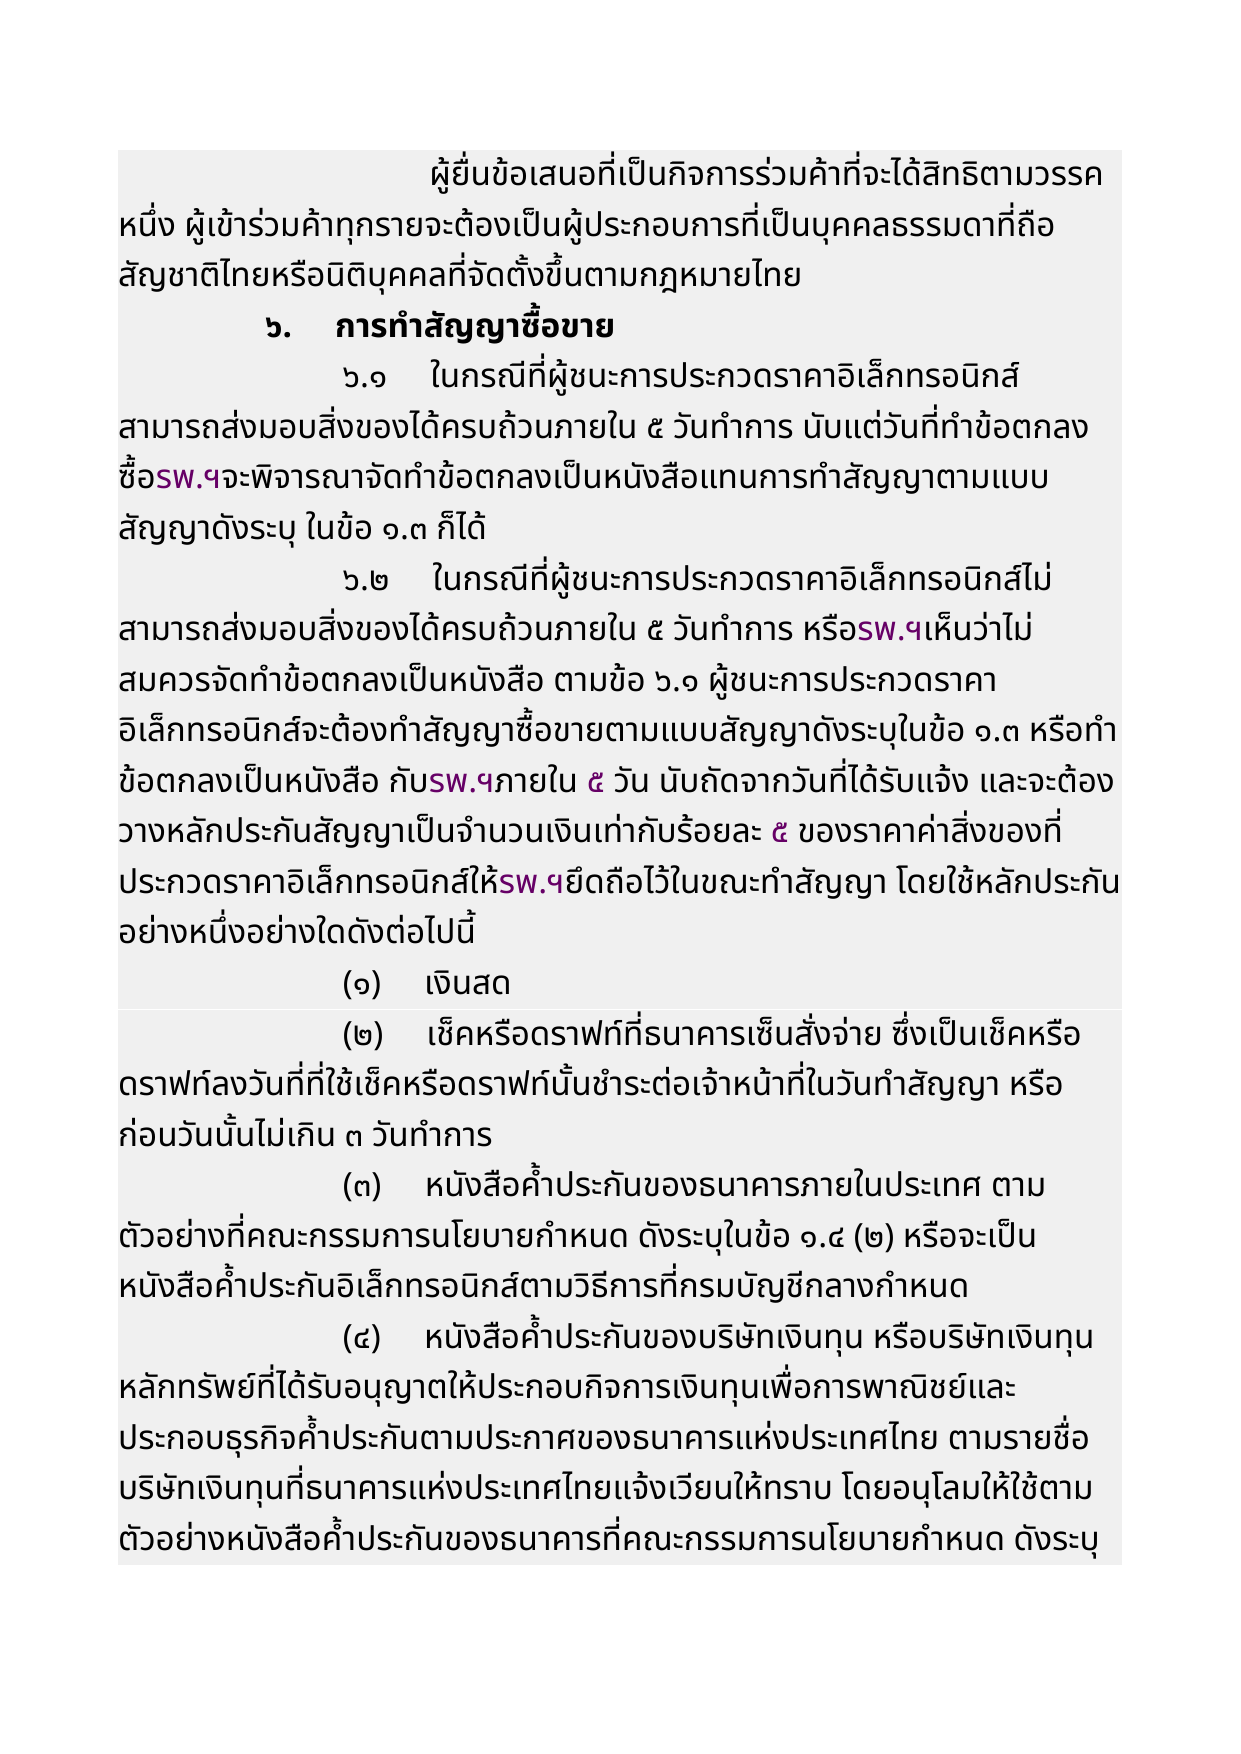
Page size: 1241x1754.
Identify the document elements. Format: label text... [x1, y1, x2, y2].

table_cell (๓) หนังสือค้ำประกันของธนาคารภายในประเทศ ตามตัวอย่างที่คณะกรรมการนโยบายกำหนด ดังระบุในข้อ ๑.๔ (๒) หรือจะเป็นหนังสือค้ำประกันอิเล็กทรอนิกส์ตามวิธีการที่กรมบัญชีกลางกำหนด [118, 1161, 1122, 1313]
table_cell ผู้ยื่นข้อเสนอที่เป็นกิจการร่วมค้าที่จะได้สิทธิตามวรรคหนึ่ง ผู้เข้าร่วมค้าทุกรายจะต้องเป็นผู้ประกอบการที่เป็นบุคคลธรรมดาที่ถือสัญชาติไทยหรือนิติบุคคลที่จัดตั้งขึ้นตามกฎหมายไทย [118, 150, 1122, 301]
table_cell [118, 1313, 1122, 1565]
table_cell ๖.๒ ในกรณีที่ผู้ชนะการประกวดราคาอิเล็กทรอนิกส์ไม่สามารถส่งมอบสิ่งของได้ครบถ้วนภายใน ๕ วันทำการ หรือรพ.ฯเห็นว่าไม่สมควรจัดทำข้อตกลงเป็นหนังสือ ตามข้อ ๖.๑ ผู้ชนะการประกวดราคาอิเล็กทรอนิกส์จะต้องทำสัญญาซื้อขายตามแบบสัญญาดังระบุในข้อ ๑.๓ หรือทำข้อตกลงเป็นหนังสือ กับรพ.ฯภายใน ๕ วัน นับถัดจากวันที่ได้รับแจ้ง และจะต้องวางหลักประกันสัญญาเป็นจำนวนเงินเท่ากับร้อยละ ๕ ของราคาค่าสิ่งของที่ประกวดราคาอิเล็กทรอนิกส์ให้รพ.ฯยึดถือไว้ในขณะทำสัญญา โดยใช้หลักประกันอย่างหนึ่งอย่างใดดังต่อไปนี้ [118, 554, 1122, 959]
table_cell (๒) เช็คหรือดราฟท์ที่ธนาคารเซ็นสั่งจ่าย ซึ่งเป็นเช็คหรือดราฟท์ลงวันที่ที่ใช้เช็คหรือดราฟท์นั้นชำระต่อเจ้าหน้าที่ในวันทำสัญญา หรือก่อนวันนั้นไม่เกิน ๓ วันทำการ [118, 1010, 1122, 1161]
table_cell ๖.๑ ในกรณีที่ผู้ชนะการประกวดราคาอิเล็กทรอนิกส์ สามารถส่งมอบสิ่งของได้ครบถ้วนภายใน ๕ วันทำการ นับแต่วันที่ทำข้อตกลงซื้อรพ.ฯจะพิจารณาจัดทำข้อตกลงเป็นหนังสือแทนการทำสัญญาตามแบบสัญญาดังระบุ ในข้อ ๑.๓ ก็ได้ [118, 352, 1122, 554]
table_cell (๑) เงินสด [118, 959, 1122, 1009]
table_header ๖. การทำสัญญาซื้อขาย [118, 301, 1122, 352]
